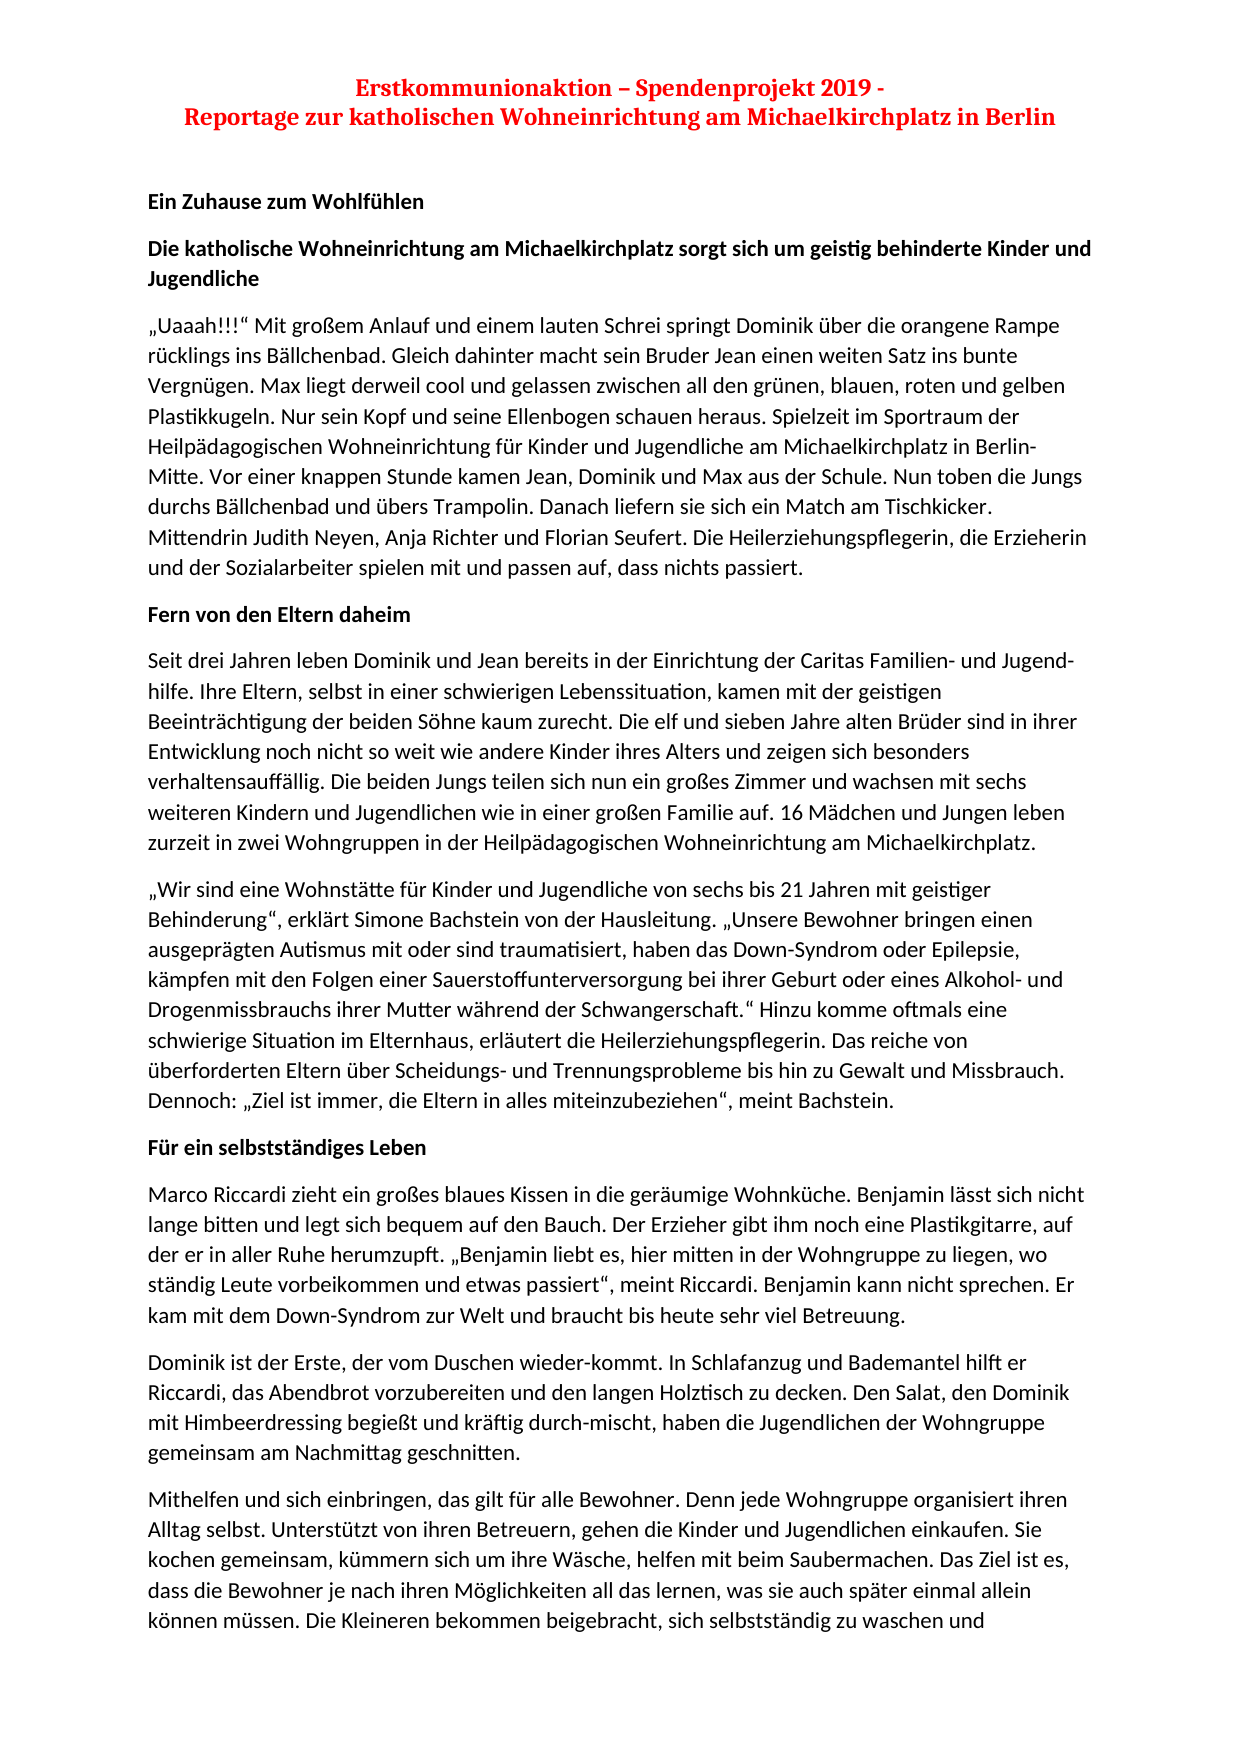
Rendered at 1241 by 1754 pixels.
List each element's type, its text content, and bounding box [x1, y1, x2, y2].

text Fern von den Eltern daheim [148, 600, 1093, 628]
text Dominik ist der Erste, der vom Duschen wieder-kommt. In Schlafanzug und Bademantel hilft er Riccardi, das Abendbrot vorzubereiten und den langen Holztisch zu decken. Den Salat, den Dominik mit Himbeerdressing begießt und kräftig durch-mischt, haben die Jugendlichen der Wohngruppe gemeinsam am Nachmittag geschnitten. [148, 1348, 1093, 1466]
text „Wir sind eine Wohnstätte für Kinder und Jugendliche von sechs bis 21 Jahren mit geistiger Behinderung“, erklärt Simone Bachstein von der Hausleitung. „Unsere Bewohner bringen einen ausgeprägten Autismus mit oder sind traumatisiert, haben das Down-Syndrom oder Epilepsie, kämpfen mit den Folgen einer Sauerstoffunterversorgung bei ihrer Geburt oder eines Alkohol- und Drogenmissbrauchs ihrer Mutter während der Schwangerschaft.“ Hinzu komme oftmals eine schwierige Situation im Elternhaus, erläutert die Heilerziehungspflegerin. Das reiche von überforderten Eltern über Scheidungs- und Trennungsprobleme bis hin zu Gewalt und Missbrauch. Dennoch: „Ziel ist immer, die Eltern in alles miteinzubeziehen“, meint Bachstein. [148, 875, 1093, 1114]
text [148, 1485, 1093, 1634]
text Die katholische Wohneinrichtung am Michaelkirchplatz sorgt sich um geistig behinderte Kinder und Jugendliche [148, 234, 1093, 292]
text Seit drei Jahren leben Dominik und Jean bereits in der Einrichtung der Caritas Familien- und Jugend-hilfe. Ihre Eltern, selbst in einer schwierigen Lebenssituation, kamen mit der geistigen Beeinträchtigung der beiden Söhne kaum zurecht. Die elf und sieben Jahre alten Brüder sind in ihrer Entwicklung noch nicht so weit wie andere Kinder ihres Alters und zeigen sich besonders verhaltensauffällig. Die beiden Jungs teilen sich nun ein großes Zimmer und wachsen mit sechs weiteren Kindern und Jugendlichen wie in einer großen Familie auf. 16 Mädchen und Jungen leben zurzeit in zwei Wohngruppen in der Heilpädagogischen Wohneinrichtung am Michaelkirchplatz. [148, 647, 1093, 856]
text Für ein selbstständiges Leben [148, 1133, 1093, 1161]
text Ein Zuhause zum Wohlfühlen [148, 187, 1093, 215]
text Marco Riccardi zieht ein großes blaues Kissen in die geräumige Wohnküche. Benjamin lässt sich nicht lange bitten und legt sich bequem auf den Bauch. Der Erzieher gibt ihm noch eine Plastikgitarre, auf der er in aller Ruhe herumzupft. „Benjamin liebt es, hier mitten in der Wohngruppe zu liegen, wo ständig Leute vorbeikommen und etwas passiert“, meint Riccardi. Benjamin kann nicht sprechen. Er kam mit dem Down-Syndrom zur Welt und braucht bis heute sehr viel Betreuung. [148, 1180, 1093, 1329]
text „Uaaah!!!“ Mit großem Anlauf und einem lauten Schrei springt Dominik über die orangene Rampe rücklings ins Bällchenbad. Gleich dahinter macht sein Bruder Jean einen weiten Satz ins bunte Vergnügen. Max liegt derweil cool und gelassen zwischen all den grünen, blauen, roten und gelben Plastikkugeln. Nur sein Kopf und seine Ellenbogen schauen heraus. Spielzeit im Sportraum der Heilpädagogischen Wohneinrichtung für Kinder und Jugendliche am Michaelkirchplatz in Berlin-Mitte. Vor einer knappen Stunde kamen Jean, Dominik und Max aus der Schule. Nun toben die Jungs durchs Bällchenbad und übers Trampolin. Danach liefern sie sich ein Match am Tischkicker. Mittendrin Judith Neyen, Anja Richter und Florian Seufert. Die Heilerziehungspflegerin, die Erzieherin und der Sozialarbeiter spielen mit und passen auf, dass nichts passiert. [148, 311, 1093, 581]
